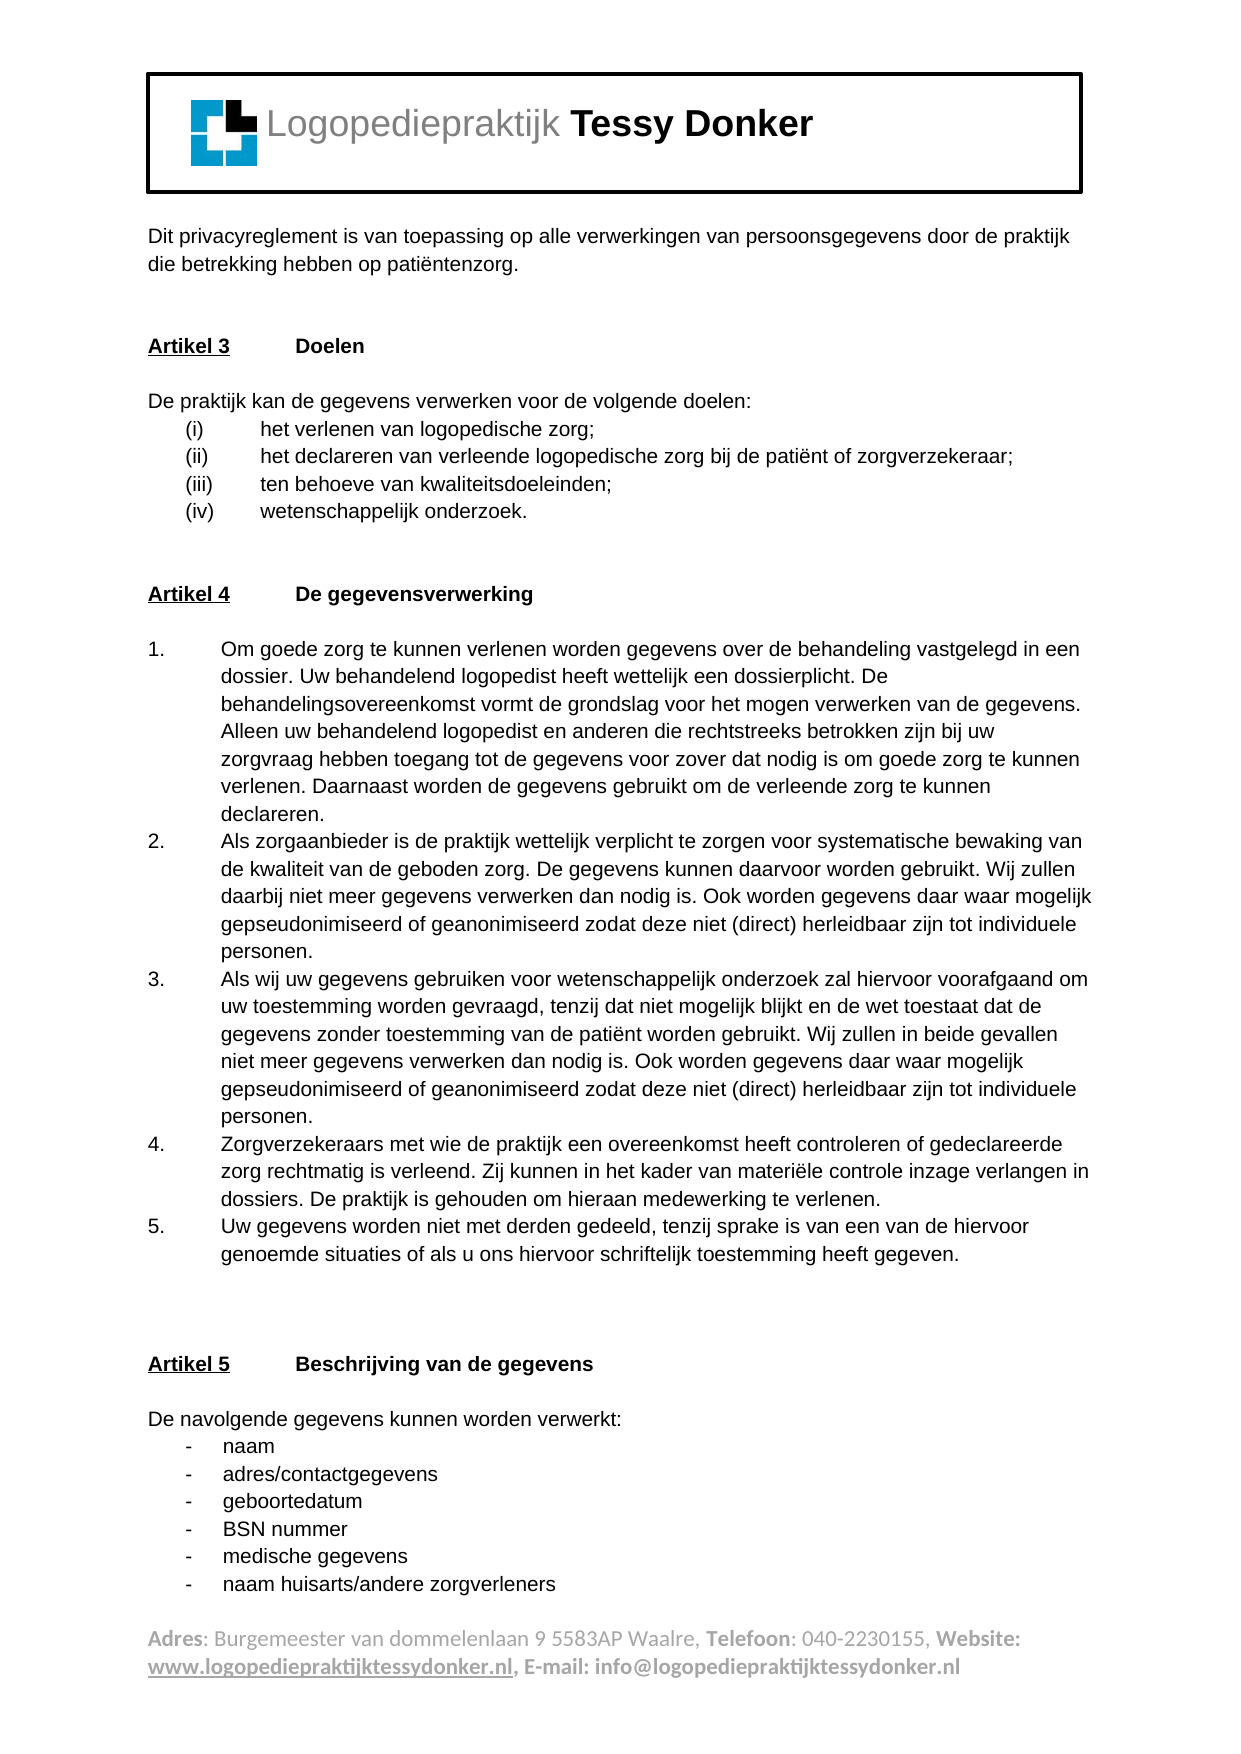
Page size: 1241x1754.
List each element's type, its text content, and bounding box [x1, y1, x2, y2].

text 4. Zorgverzekeraars met wie de praktijk een overeenkomst heeft controleren of gedeclareerde zorg rechtmatig is verleend. Zij kunnen in het kader van materiële controle inzage verlangen in dossiers. De praktijk is gehouden om hieraan medewerking te verlenen. [148, 1131, 1092, 1210]
list ten behoeve van kwaliteitsdoeleinden; [185, 471, 1092, 495]
list BSN nummer [185, 1516, 1092, 1540]
text De praktijk kan de gegevens verwerken voor de volgende doelen: [148, 389, 1092, 413]
text De navolgende gegevens kunnen worden verwerkt: [148, 1406, 1092, 1430]
text 5. Uw gegevens worden niet met derden gedeeld, tenzij sprake is van een van de hiervoor genoemde situaties of als u ons hiervoor schriftelijk toestemming heeft gegeven. [148, 1214, 1092, 1265]
list naam huisarts/andere zorgverleners [185, 1571, 1092, 1595]
text 2. Als zorgaanbieder is de praktijk wettelijk verplicht te zorgen voor systematische bewaking van de kwaliteit van de geboden zorg. De gegevens kunnen daarvoor worden gebruikt. Wij zullen daarbij niet meer gegevens verwerken dan nodig is. Ook worden gegevens daar waar mogelijk gepseudonimiseerd of geanonimiseerd zodat deze niet (direct) herleidbaar zijn tot individuele personen. [148, 829, 1092, 963]
picture [191, 100, 257, 166]
text 3. Als wij uw gegevens gebruiken voor wetenschappelijk onderzoek zal hiervoor voorafgaand om uw toestemming worden gevraagd, tenzij dat niet mogelijk blijkt en de wet toestaat dat de gegevens zonder toestemming van de patiënt worden gebruikt. Wij zullen in beide gevallen niet meer gegevens verwerken dan nodig is. Ook worden gegevens daar waar mogelijk gepseudonimiseerd of geanonimiseerd zodat deze niet (direct) herleidbaar zijn tot individuele personen. [148, 966, 1092, 1128]
list adres/contactgegevens [185, 1461, 1092, 1485]
text 1. Om goede zorg te kunnen verlenen worden gegevens over de behandeling vastgelegd in een dossier. Uw behandelend logopedist heeft wettelijk een dossierplicht. De behandelingsovereenkomst vormt de grondslag voor het mogen verwerken van de gegevens. Alleen uw behandelend logopedist en anderen die rechtstreeks betrokken zijn bij uw zorgvraag hebben toegang tot de gegevens voor zover dat nodig is om goede zorg te kunnen verlenen. Daarnaast worden de gegevens gebruikt om de verleende zorg te kunnen declareren. [148, 636, 1092, 825]
list wetenschappelijk onderzoek. [185, 499, 1092, 523]
list medische gegevens [185, 1544, 1092, 1568]
text Artikel 5 Beschrijving van de gegevens [148, 1351, 1092, 1375]
list naam [185, 1434, 1092, 1458]
list het verlenen van logopedische zorg; [185, 416, 1092, 440]
list het declareren van verleende logopedische zorg bij de patiënt of zorgverzekeraar; [185, 444, 1092, 468]
text Artikel 4 De gegevensverwerking [148, 581, 1092, 605]
text Dit privacyreglement is van toepassing op alle verwerkingen van persoonsgegevens door de praktijk die betrekking hebben op patiëntenzorg. [148, 224, 1092, 275]
text Artikel 3 Doelen [148, 334, 1092, 358]
list geboortedatum [185, 1489, 1092, 1513]
